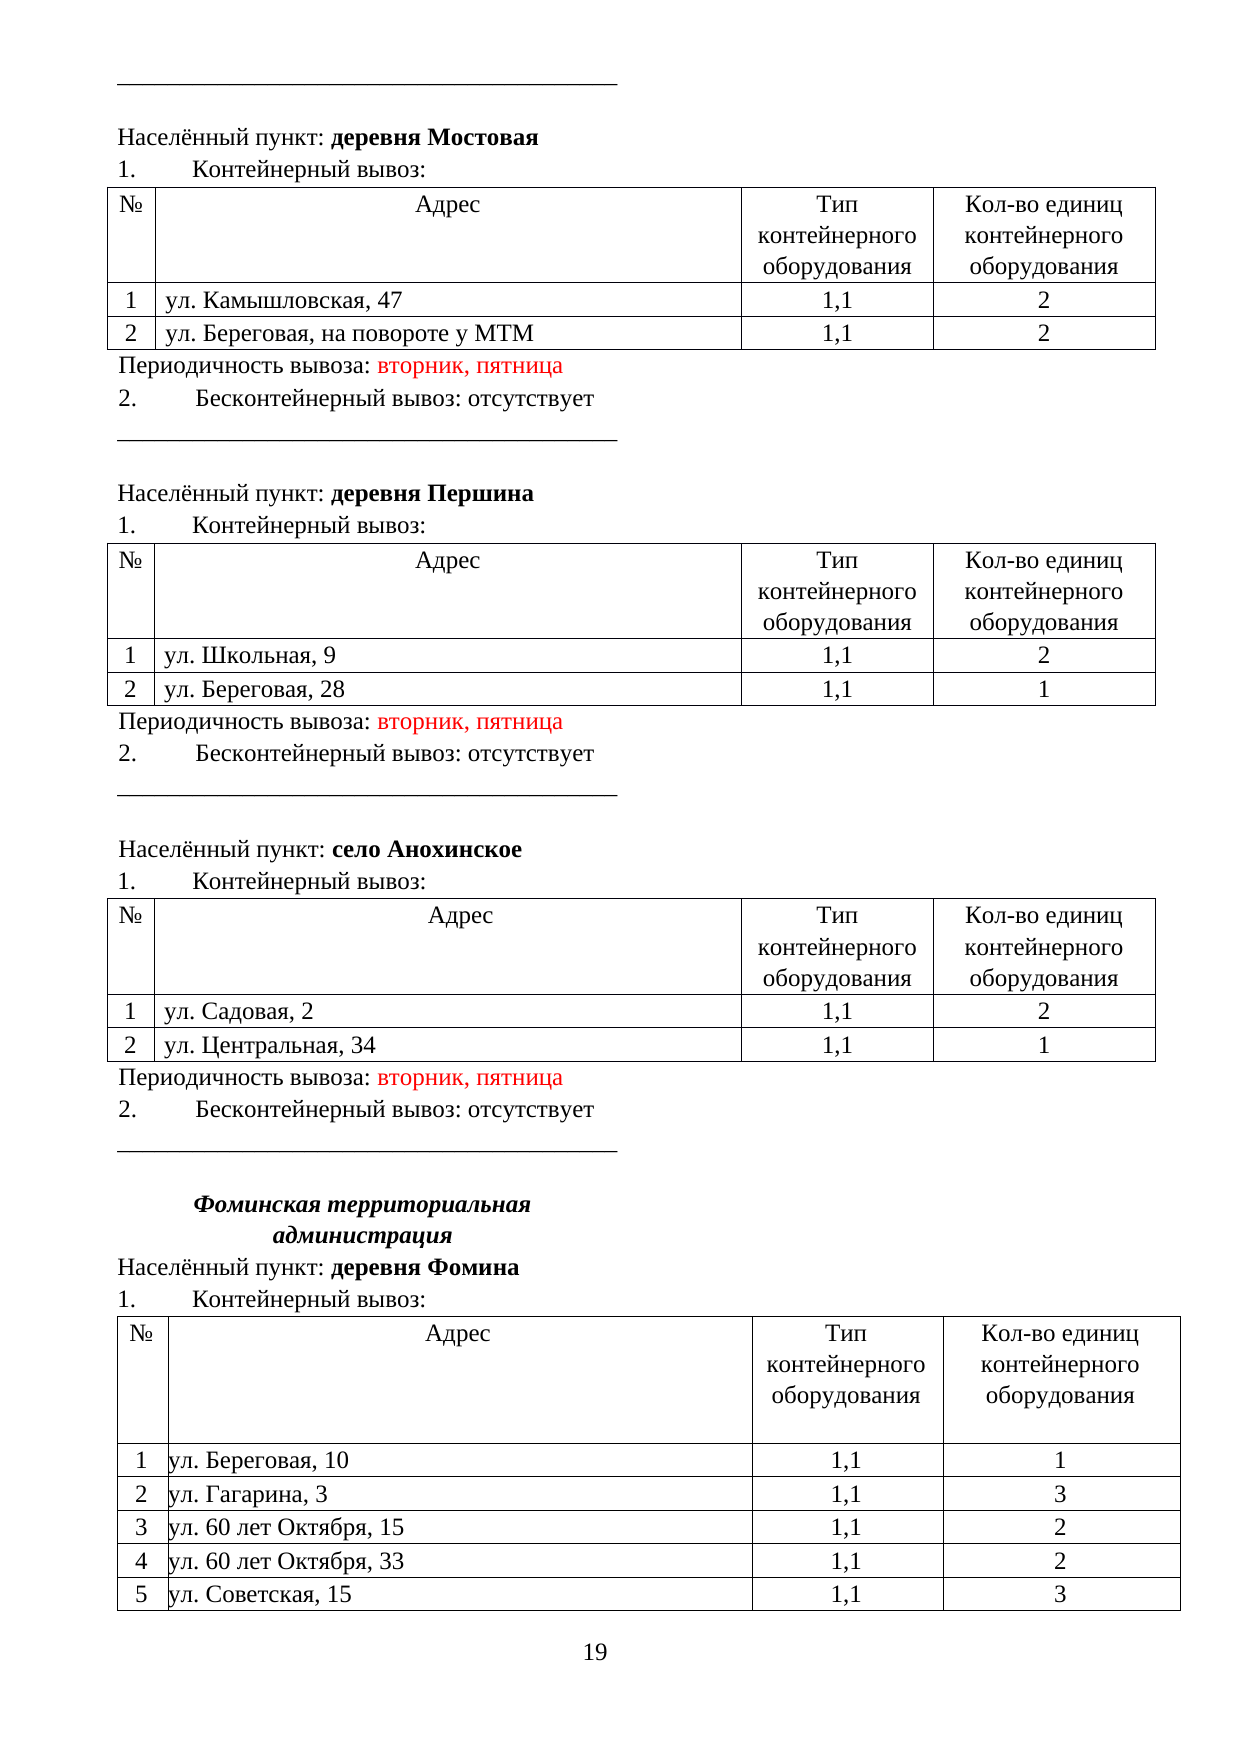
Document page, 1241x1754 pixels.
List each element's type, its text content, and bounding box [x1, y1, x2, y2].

text 2. Бесконтейнерный вывоз: отсутствует [118, 383, 1181, 411]
table_cell ул. Береговая, 28 [155, 673, 741, 705]
table_cell 1,1 [753, 1444, 943, 1476]
text ________________________________________ [117, 415, 1181, 443]
table_header № [108, 544, 154, 638]
text ________________________________________ [117, 771, 1181, 799]
table_cell 1,1 [742, 995, 933, 1027]
table_header Адрес [155, 544, 741, 638]
table_cell 1,1 [753, 1544, 943, 1577]
list Контейнерный вывоз: [117, 866, 1181, 895]
table_cell 1,1 [742, 1028, 933, 1061]
table_cell 2 [934, 995, 1155, 1027]
table_cell 1 [108, 283, 155, 316]
table_cell 2 [934, 317, 1155, 349]
text Периодичность вывоза: вторник, пятница [118, 350, 1181, 379]
list Контейнерный вывоз: [117, 510, 1181, 539]
table_cell 2 [118, 1477, 168, 1510]
table_cell 1,1 [742, 673, 933, 705]
table_header Кол-во единиц контейнерного оборудования [934, 544, 1155, 638]
table_header № [108, 899, 154, 994]
table_cell 3 [118, 1511, 168, 1543]
text 2. Бесконтейнерный вывоз: отсутствует [118, 738, 1181, 767]
table_cell 2 [944, 1511, 1180, 1543]
text 1. Контейнерный вывоз: [117, 1284, 1181, 1312]
table_header Тип контейнерного оборудования [742, 899, 933, 994]
table_cell ул. Садовая, 2 [155, 995, 741, 1027]
table_cell 5 [118, 1578, 168, 1610]
table_header № [108, 188, 155, 282]
table_header Кол-во единиц контейнерного оборудования [944, 1317, 1180, 1443]
text Населённый пункт: деревня Мостовая [117, 122, 1181, 151]
table_header № [118, 1317, 168, 1443]
table_cell 2 [934, 639, 1155, 672]
table_header Адрес [156, 188, 741, 282]
text ________________________________________ [117, 1126, 1181, 1155]
table_cell ул. Центральная, 34 [155, 1028, 741, 1061]
table_cell 1 [118, 1444, 168, 1476]
table_cell ул. 60 лет Октября, 15 [169, 1511, 752, 1543]
table_cell 3 [944, 1477, 1180, 1510]
text ________________________________________ [117, 59, 1181, 88]
table_cell 2 [108, 317, 155, 349]
table_cell ул. Школьная, 9 [155, 639, 741, 672]
text Периодичность вывоза: вторник, пятница [118, 706, 1181, 735]
table_header Кол-во единиц контейнерного оборудования [934, 899, 1155, 994]
table_cell 4 [118, 1544, 168, 1577]
table_cell ул. Камышловская, 47 [156, 283, 741, 316]
table_cell 1 [934, 673, 1155, 705]
table_cell 1,1 [753, 1578, 943, 1610]
table_cell 1,1 [753, 1477, 943, 1510]
table_cell 1 [944, 1444, 1180, 1476]
table_cell ул. 60 лет Октября, 33 [169, 1544, 752, 1577]
subtitle Фоминская территориальная администрация [117, 1189, 607, 1249]
table_header Тип контейнерного оборудования [742, 188, 933, 282]
text Населённый пункт: деревня Фомина [117, 1252, 1181, 1280]
table_cell 1,1 [742, 639, 933, 672]
text Населённый пункт: село Анохинское [118, 834, 1181, 862]
table_header Тип контейнерного оборудования [753, 1317, 943, 1443]
text Периодичность вывоза: вторник, пятница [118, 1062, 1181, 1091]
table_cell 1 [108, 639, 154, 672]
table_cell 2 [934, 283, 1155, 316]
table_cell ул. Гагарина, 3 [169, 1477, 752, 1510]
table_cell 1 [108, 995, 154, 1027]
table_header Адрес [155, 899, 741, 994]
table_cell ул. Береговая, на повороте у МТМ [156, 317, 741, 349]
text Населённый пункт: деревня Першина [117, 478, 1181, 507]
table_header Адрес [169, 1317, 752, 1443]
table_cell 1,1 [753, 1511, 943, 1543]
text 2. Бесконтейнерный вывоз: отсутствует [118, 1094, 1181, 1123]
table_cell ул. Советская, 15 [169, 1578, 752, 1610]
text 1. Контейнерный вывоз: [117, 154, 1181, 183]
table_header Кол-во единиц контейнерного оборудования [934, 188, 1155, 282]
table_cell 1,1 [742, 317, 933, 349]
table_cell 1 [934, 1028, 1155, 1061]
table_cell 2 [944, 1544, 1180, 1577]
table_cell ул. Береговая, 10 [169, 1444, 752, 1476]
table_header Тип контейнерного оборудования [742, 544, 933, 638]
table_cell 2 [108, 673, 154, 705]
table_cell 2 [108, 1028, 154, 1061]
table_cell 1,1 [742, 283, 933, 316]
table_cell 3 [944, 1578, 1180, 1610]
